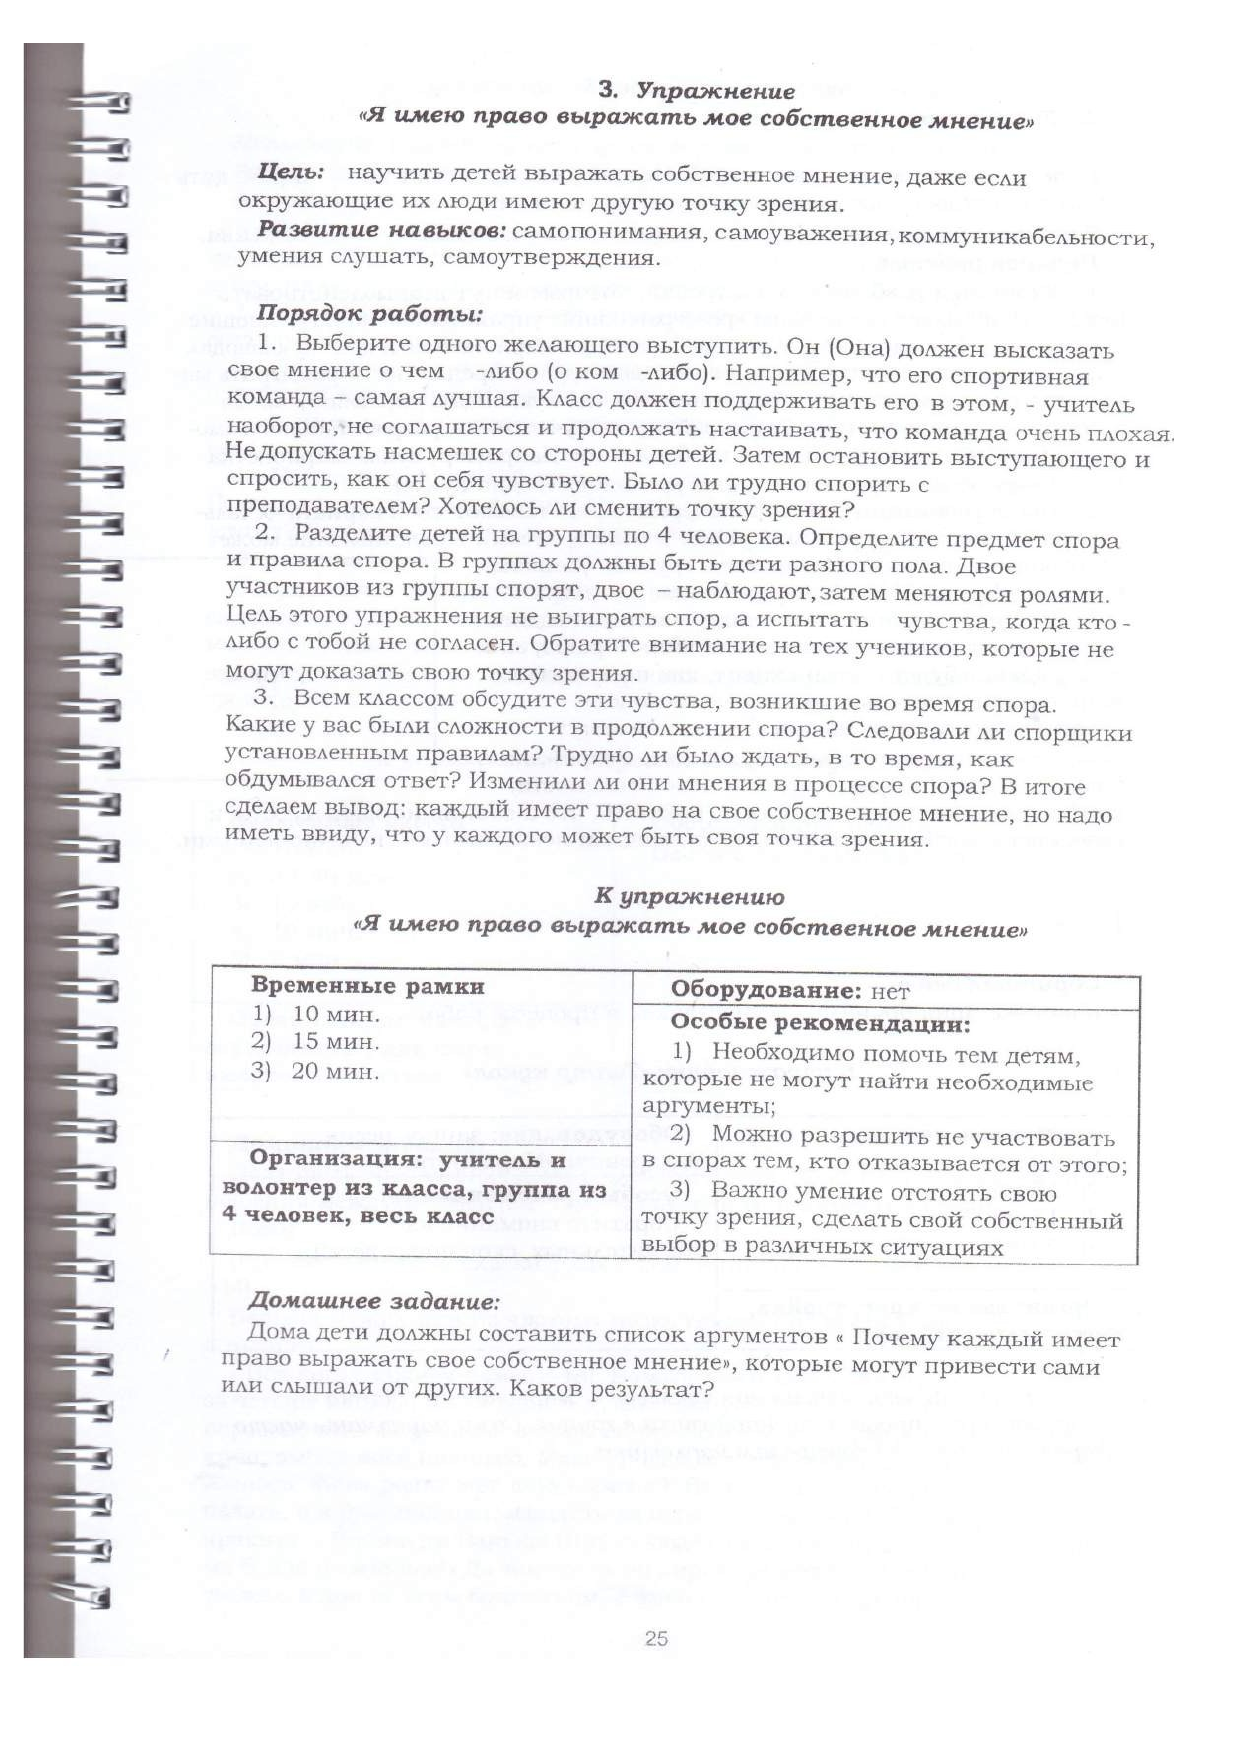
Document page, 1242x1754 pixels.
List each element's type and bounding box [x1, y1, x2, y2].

picture [23, 43, 1174, 1666]
